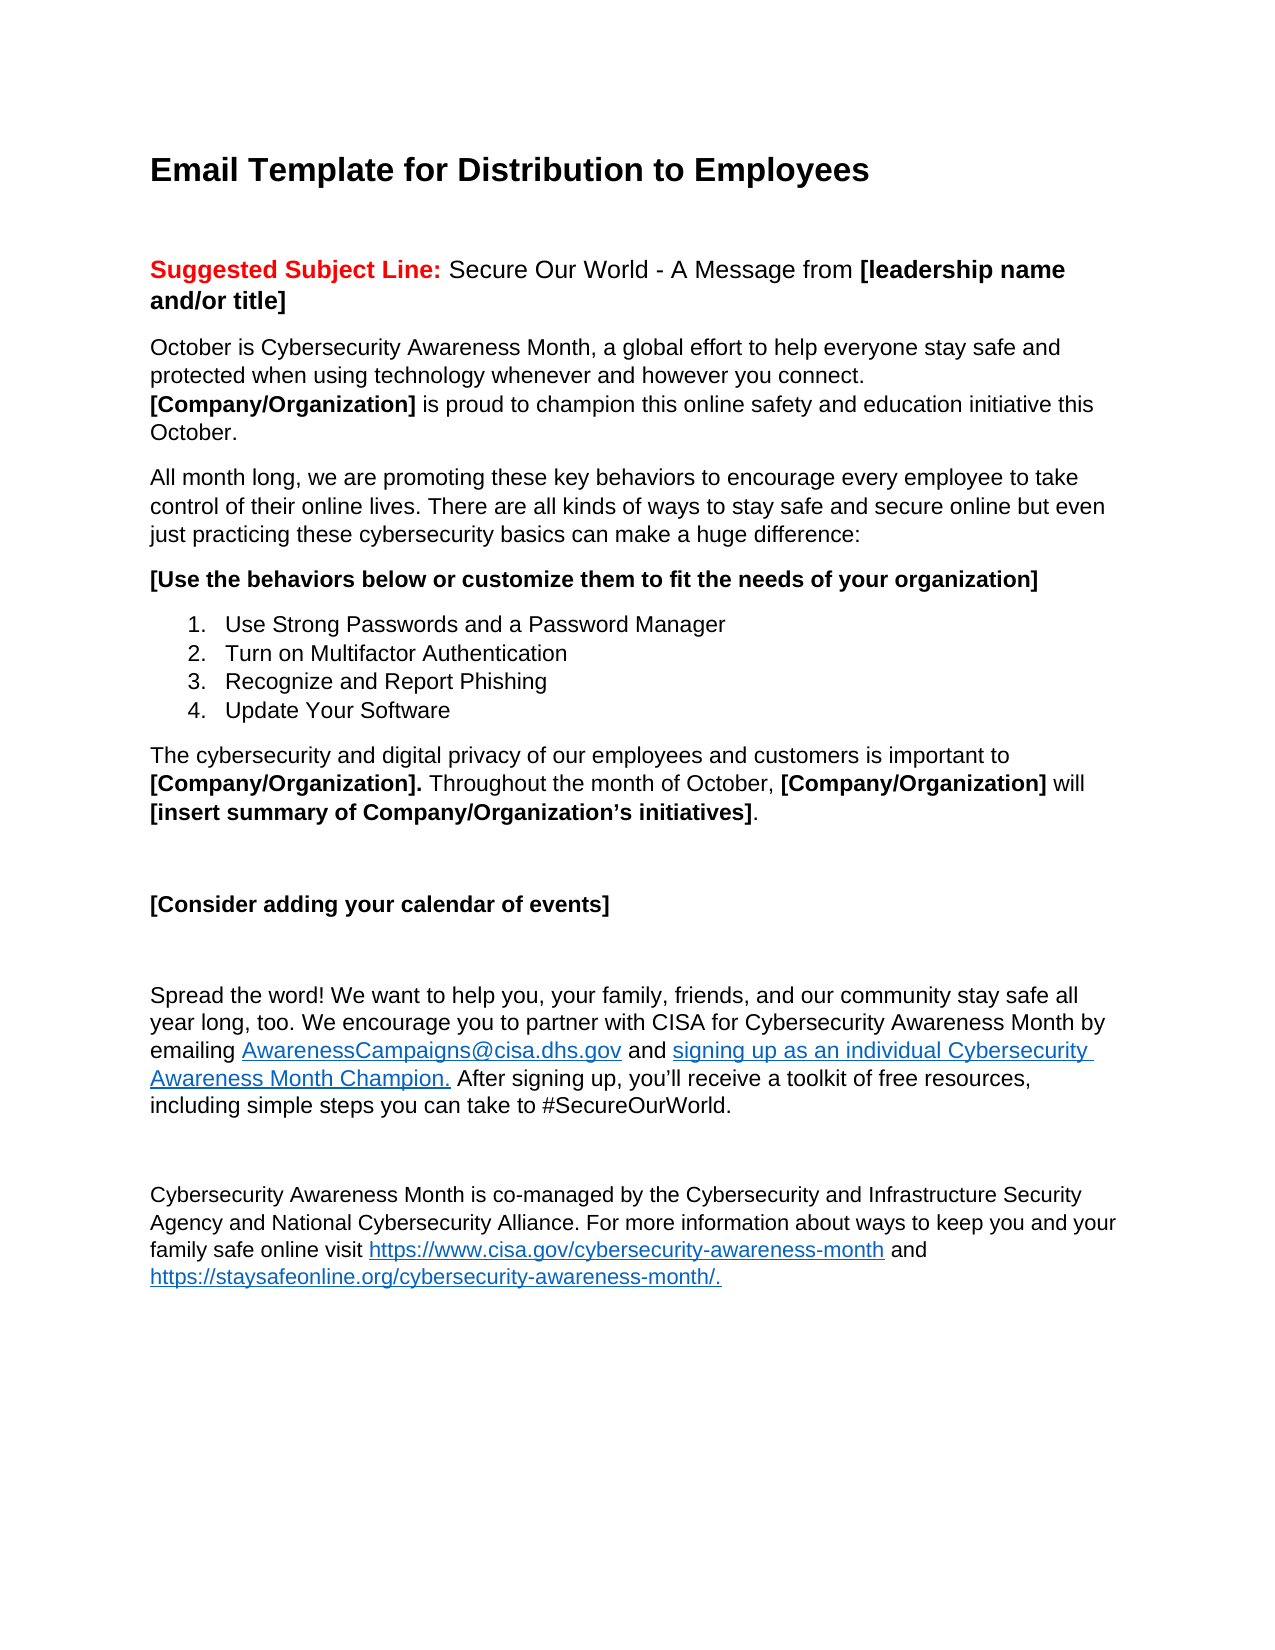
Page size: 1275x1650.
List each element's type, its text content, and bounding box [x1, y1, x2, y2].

text All month long, we are promoting these key behaviors to encourage every employee to take control of their online lives. There are all kinds of ways to stay safe and secure online but even just practicing these cybersecurity basics can make a huge difference: [150, 464, 1125, 547]
text [Consider adding your calendar of events] [150, 891, 1125, 917]
text Cybersecurity Awareness Month is co-managed by the Cybersecurity and Infrastructure Security Agency and National Cybersecurity Alliance. For more information about ways to keep you and your family safe online visit https://www.cisa.gov/cybersecurity-awareness-month and https://staysafeonline.org/cybersecurity-awareness-month/. [150, 1182, 1125, 1289]
text Spread the word! We want to help you, your family, friends, and our community stay safe all year long, too. We encourage you to partner with CISA for Cybersecurity Awareness Month by emailing AwarenessCampaigns@cisa.dhs.gov and signing up as an individual Cybersecurity Awareness Month Champion. After signing up, you’ll receive a toolkit of free resources, including simple steps you can take to #SecureOurWorld. [150, 982, 1125, 1118]
text Email Template for Distribution to Employees [150, 150, 1125, 188]
list Turn on Multifactor Authentication [187, 640, 1125, 666]
text [Use the behaviors below or customize them to fit the needs of your organization] [150, 566, 1125, 592]
list Recognize and Report Phishing [187, 668, 1125, 694]
list Use Strong Passwords and a Password Manager [187, 611, 1125, 638]
text Suggested Subject Line: Secure Our World - A Message from [leadership name and/or title] [150, 255, 1125, 315]
list Update Your Software [187, 697, 1125, 723]
text October is Cybersecurity Awareness Month, a global effort to help everyone stay safe and protected when using technology whenever and however you connect. [Company/Organization] is proud to champion this online safety and education initiative this October. [150, 334, 1125, 445]
text The cybersecurity and digital privacy of our employees and customers is important to [Company/Organization]. Throughout the month of October, [Company/Organization] will [insert summary of Company/Organization’s initiatives]. [150, 742, 1125, 825]
